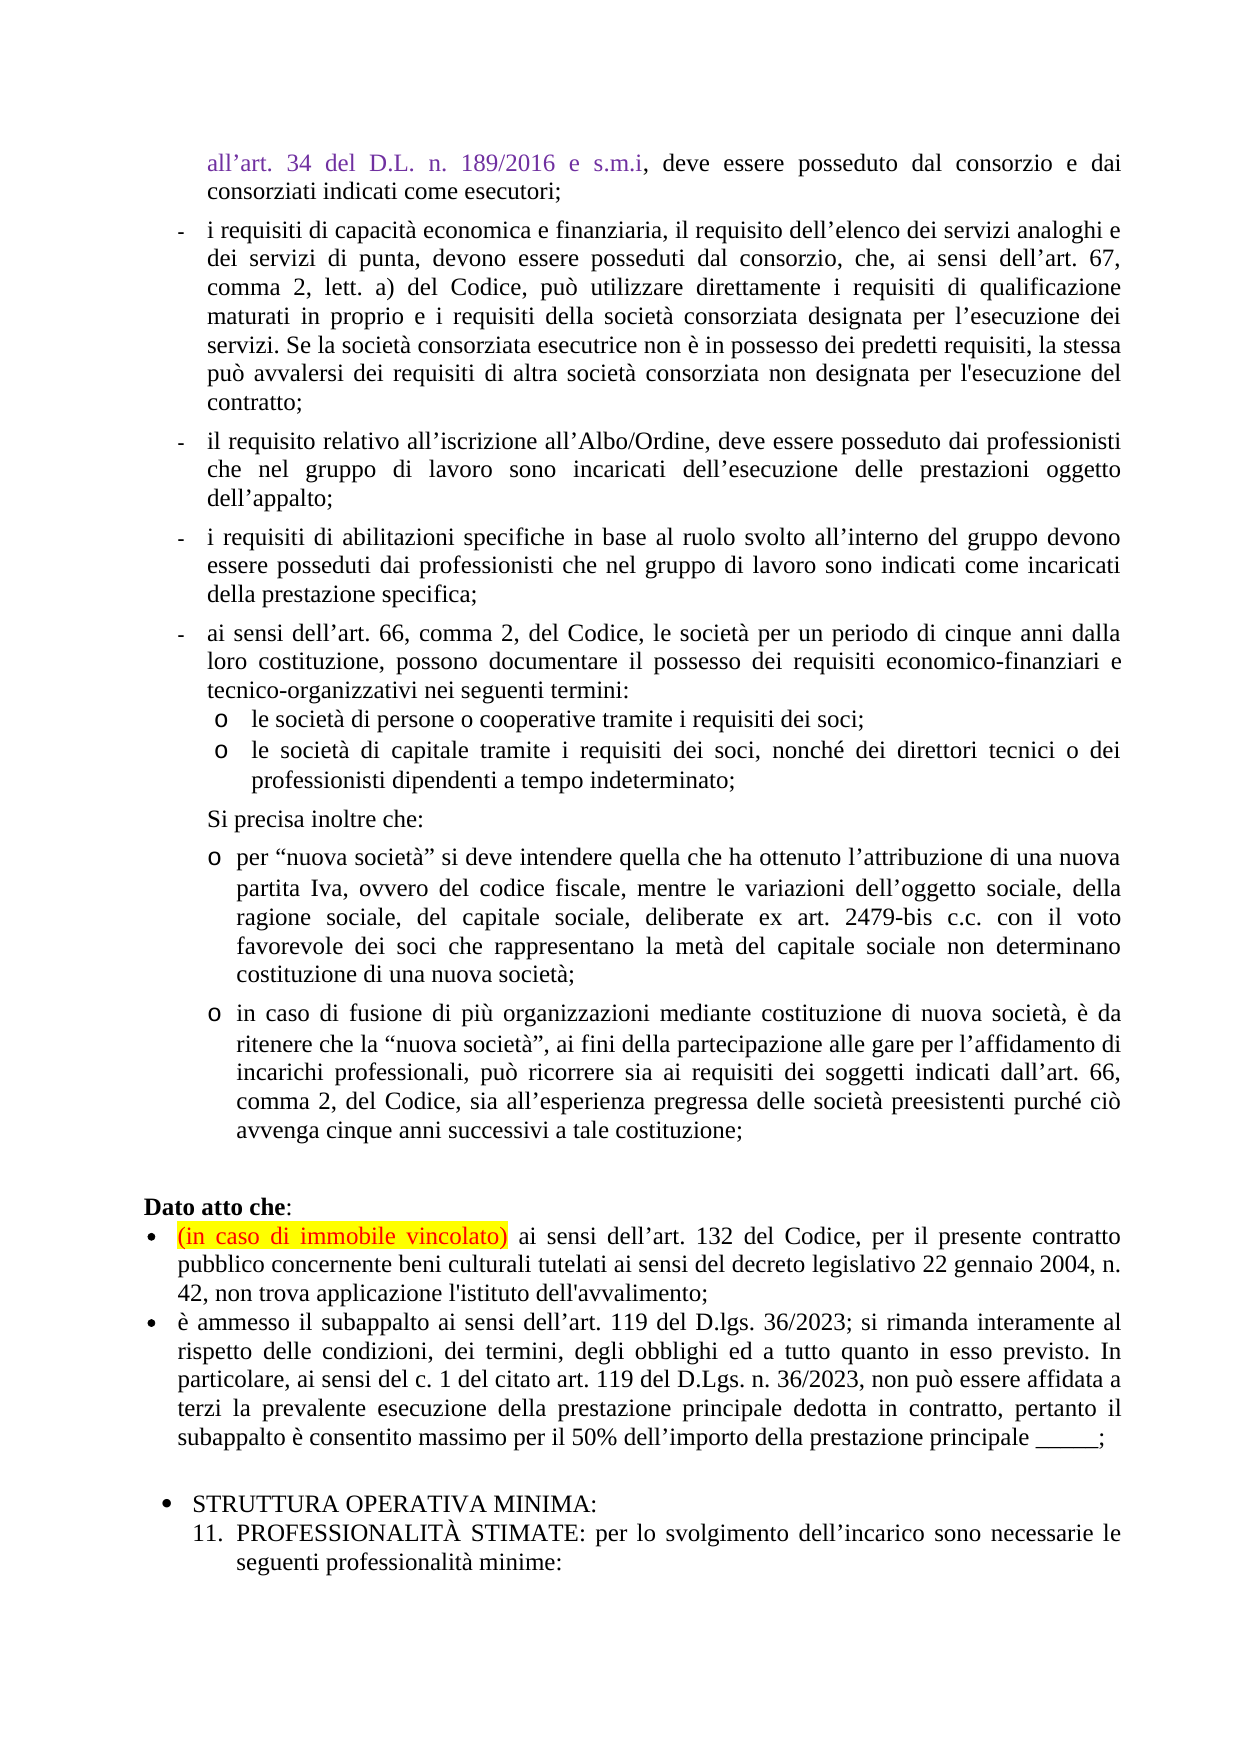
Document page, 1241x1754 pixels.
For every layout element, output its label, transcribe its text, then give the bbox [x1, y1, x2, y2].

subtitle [177, 148, 1122, 205]
subtitle le società di capitale tramite i requisiti dei soci, nonché dei direttori tecnici o dei professionisti dipendenti a tempo indeterminato; [213, 735, 1122, 794]
subtitle PROFESSIONALITÀ STIMATE: per lo svolgimento dell’incarico sono necessarie le seguenti professionalità minime: [192, 1518, 1122, 1576]
subtitle le società di persone o cooperative tramite i requisiti dei soci; [213, 704, 1122, 735]
subtitle il requisito relativo all’iscrizione all’Albo/Ordine, deve essere posseduto dai professionisti che nel gruppo di lavoro sono incaricati dell’esecuzione delle prestazioni oggetto dell’appalto; [177, 426, 1122, 512]
subtitle per “nuova società” si deve intendere quella che ha ottenuto l’attribuzione di una nuova partita Iva, ovvero del codice fiscale, mentre le variazioni dell’oggetto sociale, della ragione sociale, del capitale sociale, deliberate ex art. 2479-bis c.c. con il voto favorevole dei soci che rappresentano la metà del capitale sociale non determinano costituzione di una nuova società; [207, 842, 1122, 988]
subtitle STRUTTURA OPERATIVA MINIMA: [162, 1489, 1122, 1518]
list è ammesso il subappalto ai sensi dell’art. 119 del D.lgs. 36/2023; si rimanda interamente al rispetto delle condizioni, dei termini, degli obblighi ed a tutto quanto in esso previsto. In particolare, ai sensi del c. 1 del citato art. 119 del D.Lgs. n. 36/2023, non può essere affidata a terzi la prevalente esecuzione della prestazione principale dedotta in contratto, pertanto il subappalto è consentito massimo per il 50% dell’importo della prestazione principale _____; [148, 1307, 1122, 1451]
list (in caso di immobile vincolato) ai sensi dell’art. 132 del Codice, per il presente contratto pubblico concernente beni culturali tutelati ai sensi del decreto legislativo 22 gennaio 2004, n. 42, non trova applicazione l'istituto dell'avvalimento; [148, 1221, 1122, 1307]
subtitle Dato atto che: [144, 1192, 1122, 1221]
subtitle i requisiti di capacità economica e finanziaria, il requisito dell’elenco dei servizi analoghi e dei servizi di punta, devono essere posseduti dal consorzio, che, ai sensi dell’art. 67, comma 2, lett. a) del Codice, può utilizzare direttamente i requisiti di qualificazione maturati in proprio e i requisiti della società consorziata designata per l’esecuzione dei servizi. Se la società consorziata esecutrice non è in possesso dei predetti requisiti, la stessa può avvalersi dei requisiti di altra società consorziata non designata per l'esecuzione del contratto; [177, 215, 1122, 416]
subtitle Si precisa inoltre che: [207, 804, 1122, 833]
subtitle in caso di fusione di più organizzazioni mediante costituzione di nuova società, è da ritenere che la “nuova società”, ai fini della partecipazione alle gare per l’affidamento di incarichi professionali, può ricorrere sia ai requisiti dei soggetti indicati dall’art. 66, comma 2, del Codice, sia all’esperienza pregressa delle società preesistenti purché ciò avvenga cinque anni successivi a tale costituzione; [207, 998, 1122, 1144]
subtitle ai sensi dell’art. 66, comma 2, del Codice, le società per un periodo di cinque anni dalla loro costituzione, possono documentare il possesso dei requisiti economico-finanziari e tecnico-organizzativi nei seguenti termini: [177, 618, 1122, 704]
